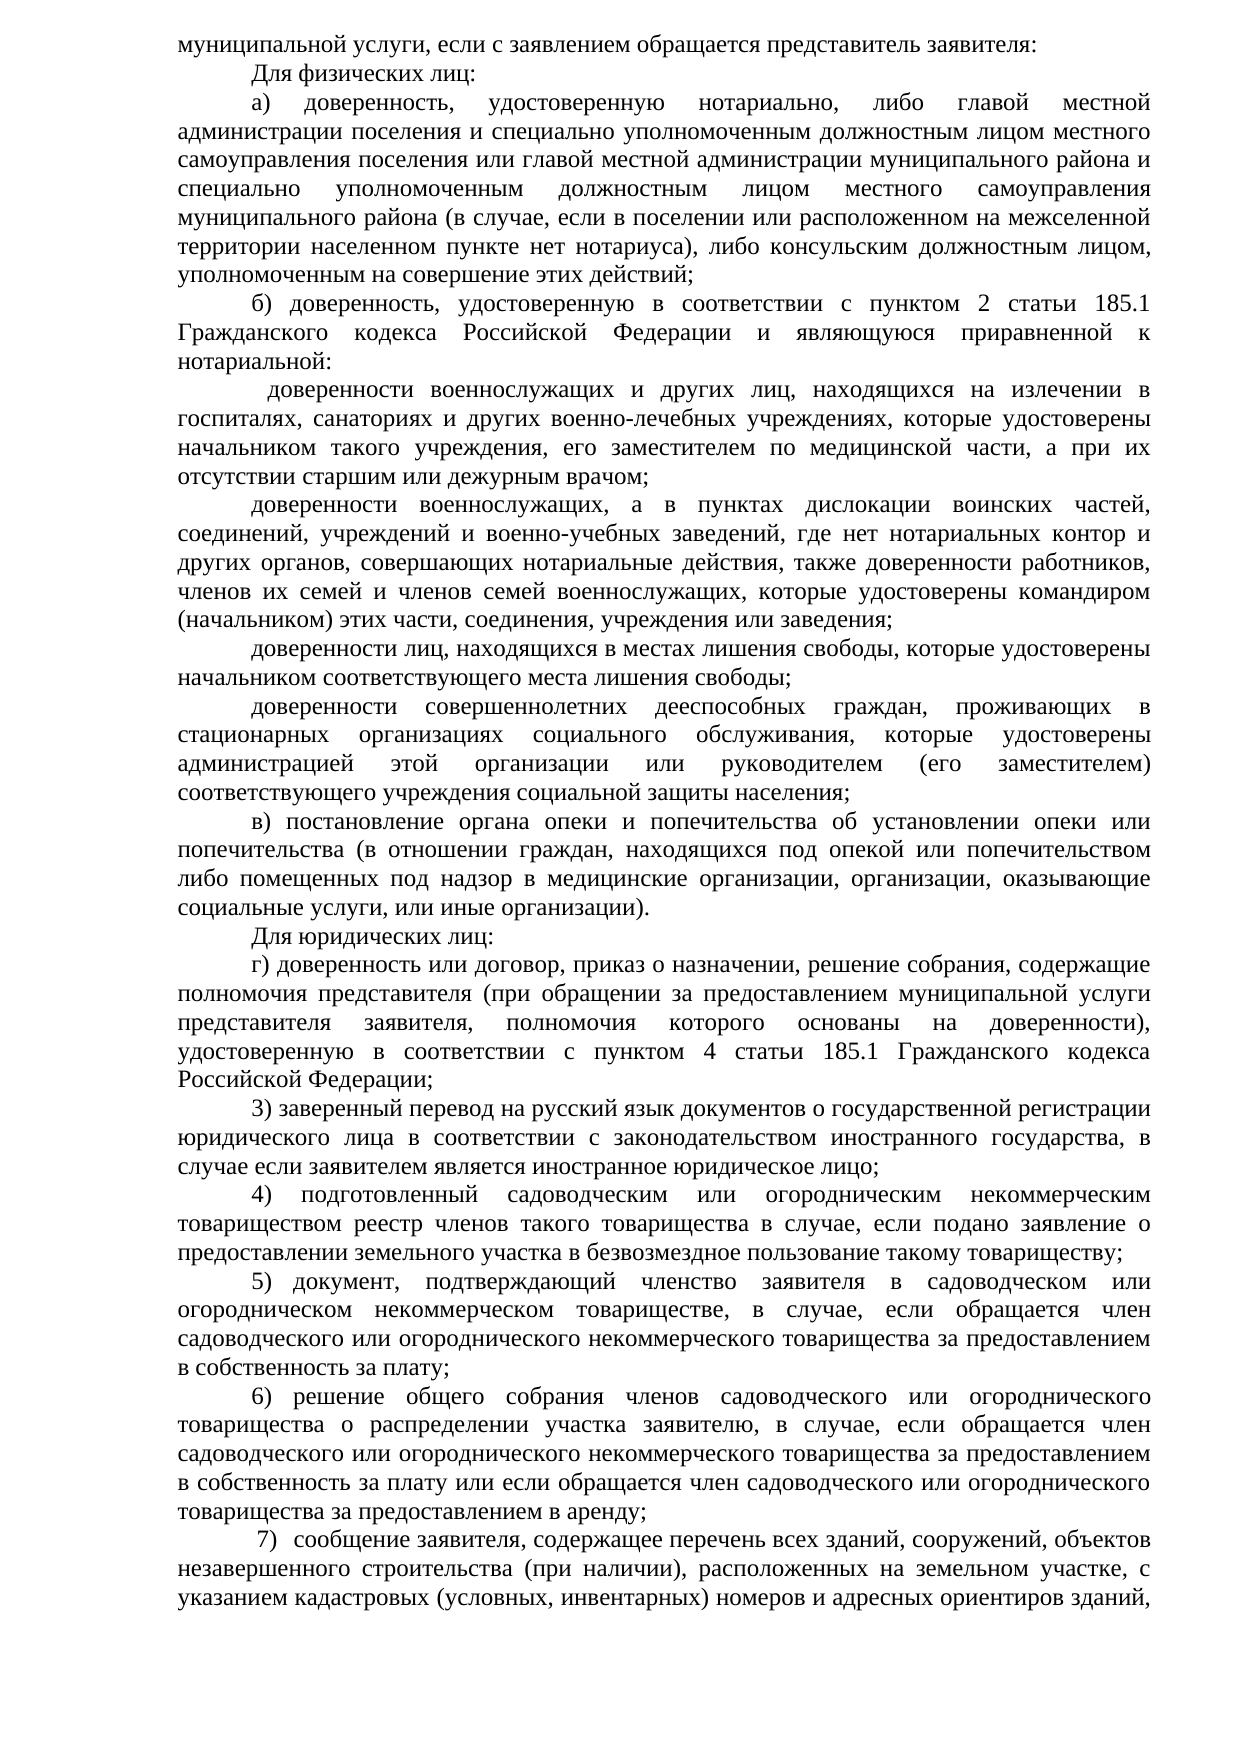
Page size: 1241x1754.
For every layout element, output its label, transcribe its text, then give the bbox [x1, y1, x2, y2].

text б) доверенность, удостоверенную в соответствии с пунктом 2 статьи 185.1 Гражданского кодекса Российской Федерации и являющуюся приравненной к нотариальной: [177, 288, 1152, 374]
text доверенности лиц, находящихся в местах лишения свободы, которые удостоверены начальником соответствующего места лишения свободы; [177, 633, 1152, 691]
list решение общего собрания членов садоводческого или огороднического товарищества о распределении участка заявителю, в случае, если обращается член садоводческого или огороднического некоммерческого товарищества за предоставлением в собственность за плату или если обращается член садоводческого или огороднического товарищества за предоставлением в аренду; [177, 1381, 1152, 1524]
text 4) подготовленный садоводческим или огородническим некоммерческим товариществом реестр членов такого товарищества в случае, если подано заявление о предоставлении земельного участка в безвозмездное пользование такому товариществу; [177, 1179, 1152, 1266]
text г) доверенность или договор, приказ о назначении, решение собрания, содержащие полномочия представителя (при обращении за предоставлением муниципальной услуги представителя заявителя, полномочия которого основаны на доверенности), удостоверенную в соответствии с пунктом 4 статьи 185.1 Гражданского кодекса Российской Федерации; [177, 949, 1152, 1093]
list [177, 1524, 1152, 1611]
text а) доверенность, удостоверенную нотариально, либо главой местной администрации поселения и специально уполномоченным должностным лицом местного самоуправления поселения или главой местной администрации муниципального района и специально уполномоченным должностным лицом местного самоуправления муниципального района (в случае, если в поселении или расположенном на межселенной территории населенном пункте нет нотариуса), либо консульским должностным лицом, уполномоченным на совершение этих действий; [177, 87, 1152, 288]
text Для физических лиц: [177, 58, 1152, 87]
text доверенности военнослужащих и других лиц, находящихся на излечении в госпиталях, санаториях и других военно-лечебных учреждениях, которые удостоверены начальником такого учреждения, его заместителем по медицинской части, а при их отсутствии старшим или дежурным врачом; [177, 374, 1152, 489]
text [177, 29, 1152, 58]
text доверенности совершеннолетних дееспособных граждан, проживающих в стационарных организациях социального обслуживания, которые удостоверены администрацией этой организации или руководителем (его заместителем) соответствующего учреждения социальной защиты населения; [177, 691, 1152, 806]
text 3) заверенный перевод на русский язык документов о государственной регистрации юридического лица в соответствии с законодательством иностранного государства, в случае если заявителем является иностранное юридическое лицо; [177, 1093, 1152, 1179]
text доверенности военнослужащих, а в пунктах дислокации воинских частей, соединений, учреждений и военно-учебных заведений, где нет нотариальных контор и других органов, совершающих нотариальные действия, также доверенности работников, членов их семей и членов семей военнослужащих, которые удостоверены командиром (начальником) этих части, соединения, учреждения или заведения; [177, 489, 1152, 633]
text в) постановление органа опеки и попечительства об установлении опеки или попечительства (в отношении граждан, находящихся под опекой или попечительством либо помещенных под надзор в медицинские организации, организации, оказывающие социальные услуги, или иные организации). [177, 806, 1152, 921]
list документ, подтверждающий членство заявителя в садоводческом или огородническом некоммерческом товариществе, в случае, если обращается член садоводческого или огороднического некоммерческого товарищества за предоставлением в собственность за плату; [177, 1266, 1152, 1381]
text Для юридических лиц: [177, 921, 1152, 949]
